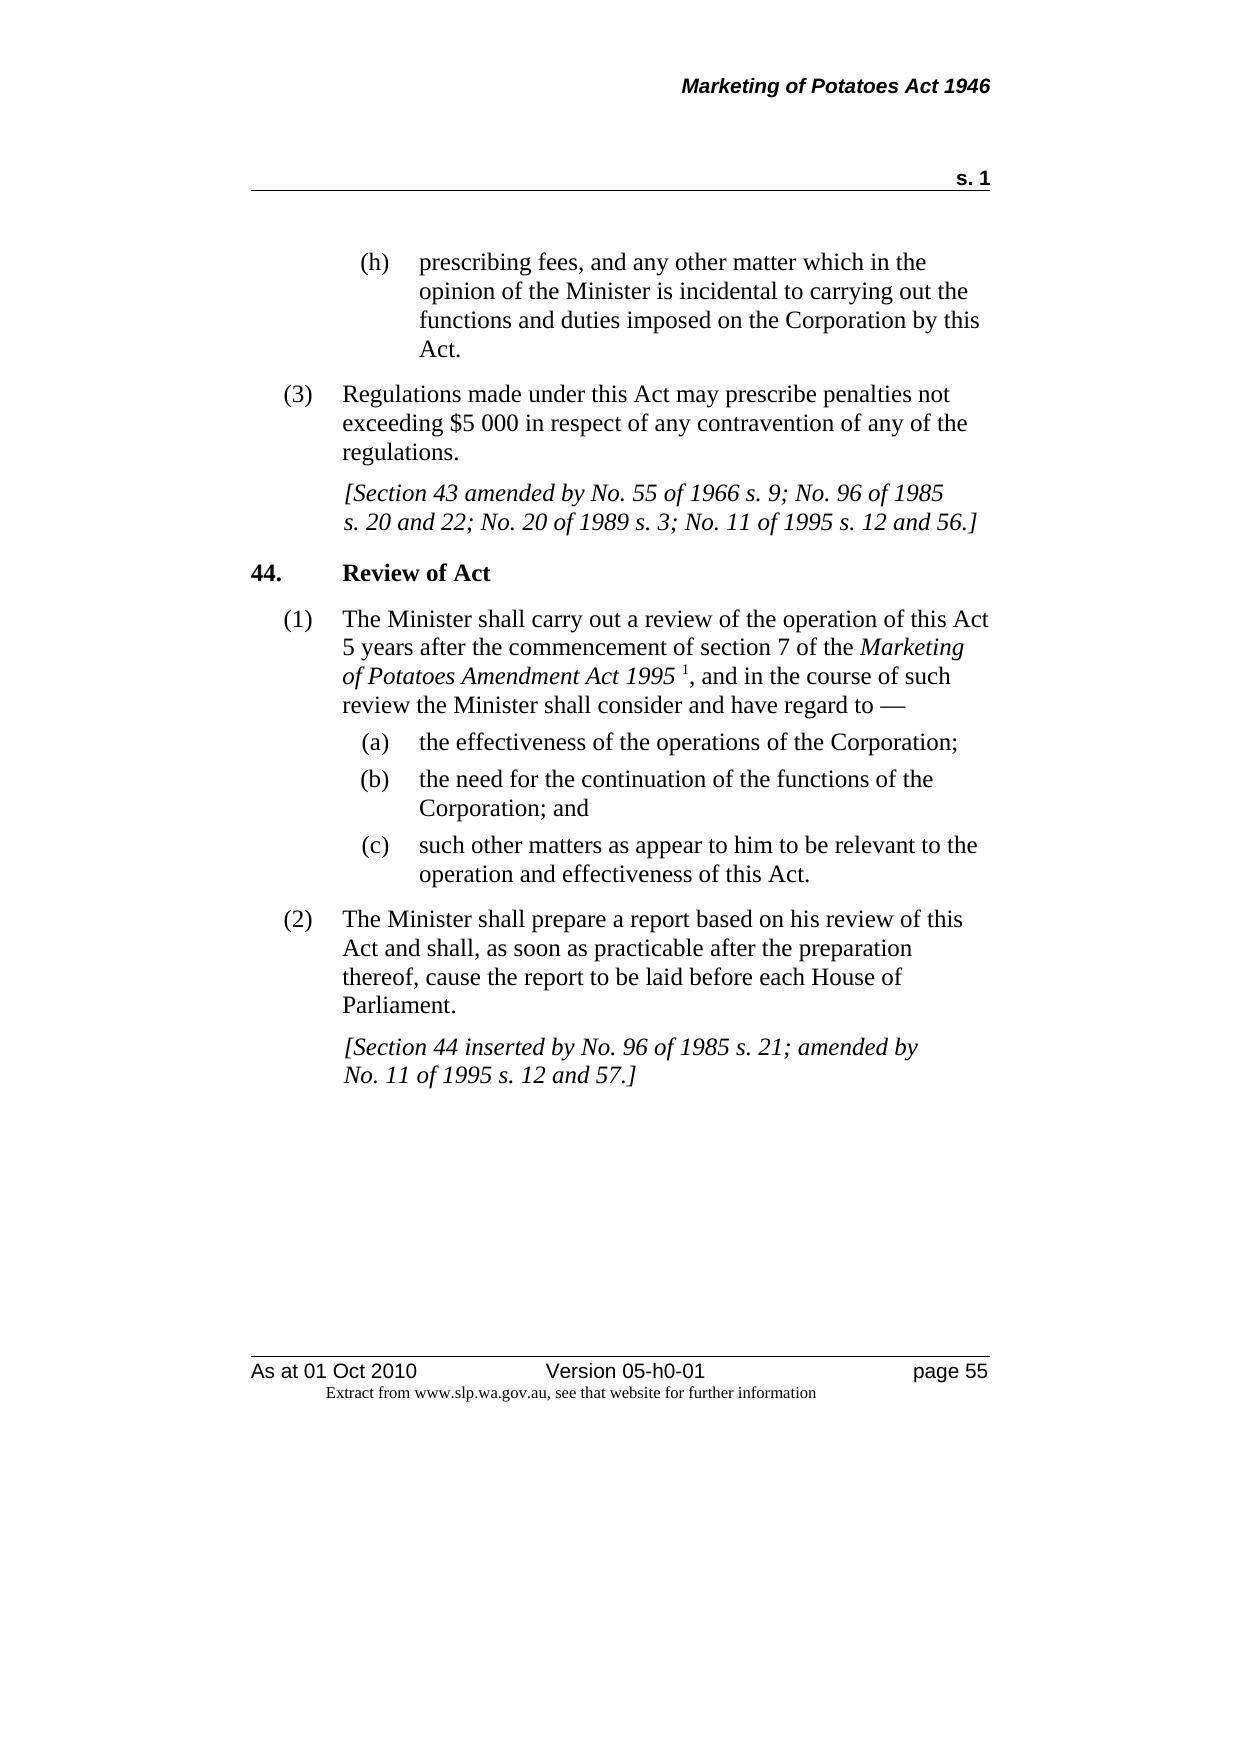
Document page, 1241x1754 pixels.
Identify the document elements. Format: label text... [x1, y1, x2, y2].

text (3) Regulations made under this Act may prescribe penalties not exceeding $5 000 in respect of any contravention of any of the regulations. [251, 379, 990, 465]
text (h) prescribing fees, and any other matter which in the opinion of the Minister is incidental to carrying out the functions and duties imposed on the Corporation by this Act. [251, 247, 990, 362]
subtitle 44. Review of Act [251, 558, 990, 587]
text (2) The Minister shall prepare a report based on his review of this Act and shall, as soon as practicable after the preparation thereof, cause the report to be laid before each House of Parliament. [251, 904, 990, 1019]
text [Section 43 amended by No. 55 of 1966 s. 9; No. 96 of 1985 s. 20 and 22; No. 20 of 1989 s. 3; No. 11 of 1995 s. 12 and 56.] [251, 478, 990, 535]
text [Section 44 inserted by No. 96 of 1985 s. 21; amended by No. 11 of 1995 s. 12 and 57.] [251, 1032, 990, 1089]
text (b) the need for the continuation of the functions of the Corporation; and [251, 764, 990, 822]
text (a) the effectiveness of the operations of the Corporation; [251, 727, 990, 756]
text (1) The Minister shall carry out a review of the operation of this Act 5 years after the commencement of section 7 of the Marketing of Potatoes Amendment Act 1995 1, and in the course of such review the Minister shall consider and have regard to — [251, 604, 990, 719]
text (c) such other matters as appear to him to be relevant to the operation and effectiveness of this Act. [251, 830, 990, 887]
